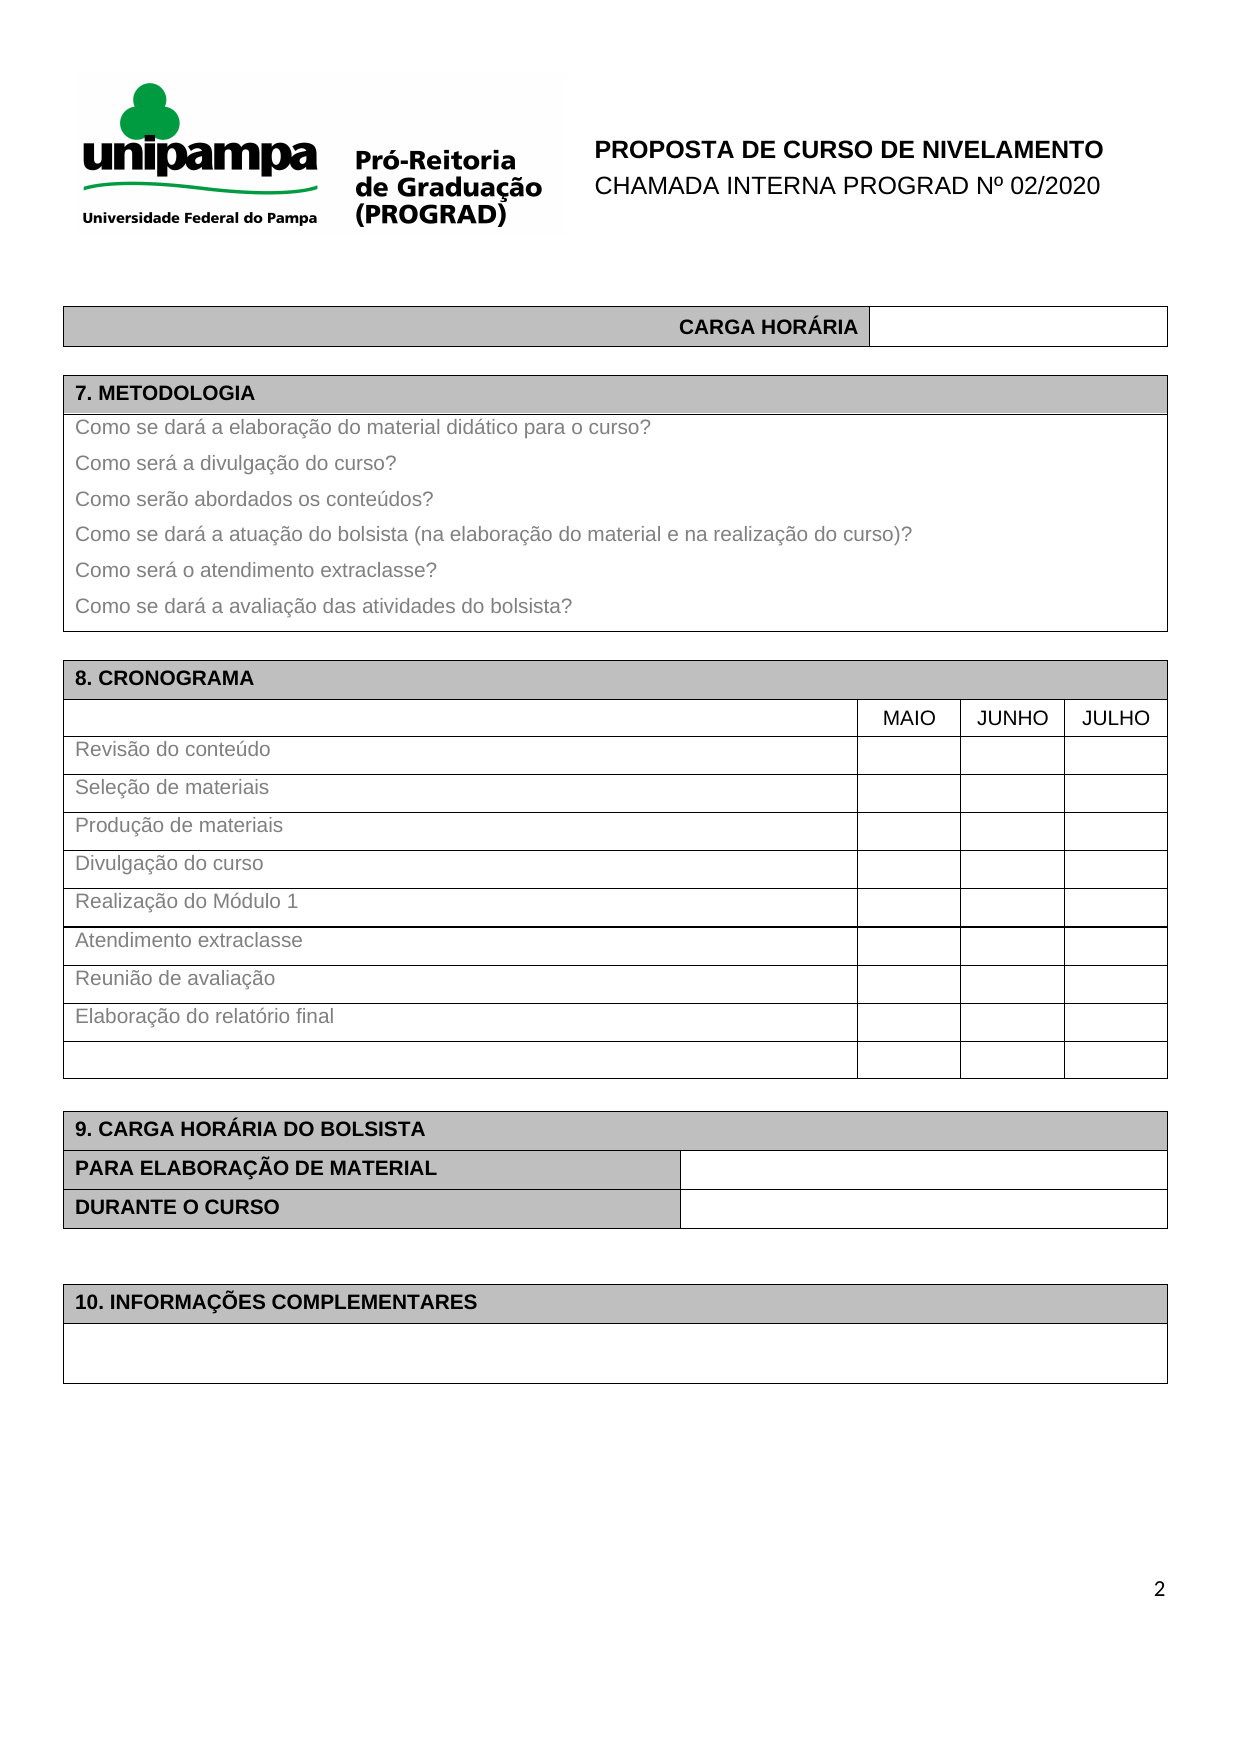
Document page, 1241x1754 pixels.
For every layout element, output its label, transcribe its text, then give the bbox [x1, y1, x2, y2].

table_cell [858, 851, 960, 888]
table_cell [1065, 813, 1167, 850]
table_cell [1065, 737, 1167, 774]
table_cell [858, 737, 960, 774]
table_cell Elaboração do relatório final [64, 1004, 857, 1041]
table_cell [1065, 889, 1167, 926]
table_cell DURANTE O CURSO [64, 1190, 680, 1228]
table_header 9. CARGA HORÁRIA DO BOLSISTA [64, 1112, 1167, 1150]
table_cell [858, 889, 960, 926]
table_cell [1065, 775, 1167, 812]
table_cell [961, 928, 1064, 964]
table_cell [858, 813, 960, 850]
table_cell [1065, 966, 1167, 1003]
table_cell Realização do Módulo 1 [64, 889, 857, 926]
table_cell MAIO [858, 700, 960, 736]
table_cell Divulgação do curso [64, 851, 857, 888]
table_cell [961, 966, 1064, 1003]
table_cell [961, 851, 1064, 888]
table_cell [961, 813, 1064, 850]
table_cell [858, 1004, 960, 1041]
table_cell CARGA HORÁRIA [64, 307, 869, 346]
table_cell [681, 1190, 1167, 1228]
table_cell Produção de materiais [64, 813, 857, 850]
table_cell [681, 1151, 1167, 1189]
table_cell Revisão do conteúdo [64, 737, 857, 774]
table_cell [64, 700, 857, 736]
table_cell [858, 1042, 960, 1078]
table_cell [1065, 1004, 1167, 1041]
table_cell [1065, 928, 1167, 964]
table_cell JULHO [1065, 700, 1167, 736]
table_header 8. CRONOGRAMA [64, 661, 1167, 699]
table_cell [64, 1042, 857, 1078]
table_cell [1065, 1042, 1167, 1078]
table_cell Seleção de materiais [64, 775, 857, 812]
table_cell [961, 889, 1064, 926]
table_cell Reunião de avaliação [64, 966, 857, 1003]
table_cell Atendimento extraclasse [64, 928, 857, 964]
table_cell Como se dará a elaboração do material didático para o curso? Como será a divulgação do curso? Como serão abordados os conteúdos? Como se dará a atuação do bolsista (na elaboração do material e na realização do curso)? Como será o atendimento extraclasse? Como se dará a avaliação das atividades do bolsista? [64, 415, 1167, 631]
table_header 7. METODOLOGIA [64, 376, 1167, 413]
picture [75, 73, 568, 234]
table_cell [961, 775, 1064, 812]
table_cell JUNHO [961, 700, 1064, 736]
table_cell [870, 307, 1167, 346]
table_cell [858, 928, 960, 964]
table_header 10. INFORMAÇÕES COMPLEMENTARES [64, 1285, 1167, 1323]
table_cell [961, 737, 1064, 774]
table_cell [961, 1004, 1064, 1041]
table_cell [858, 966, 960, 1003]
table_cell PARA ELABORAÇÃO DE MATERIAL [64, 1151, 680, 1189]
table_cell [64, 1324, 1167, 1382]
table_cell [961, 1042, 1064, 1078]
table_cell [1065, 851, 1167, 888]
table_cell [858, 775, 960, 812]
